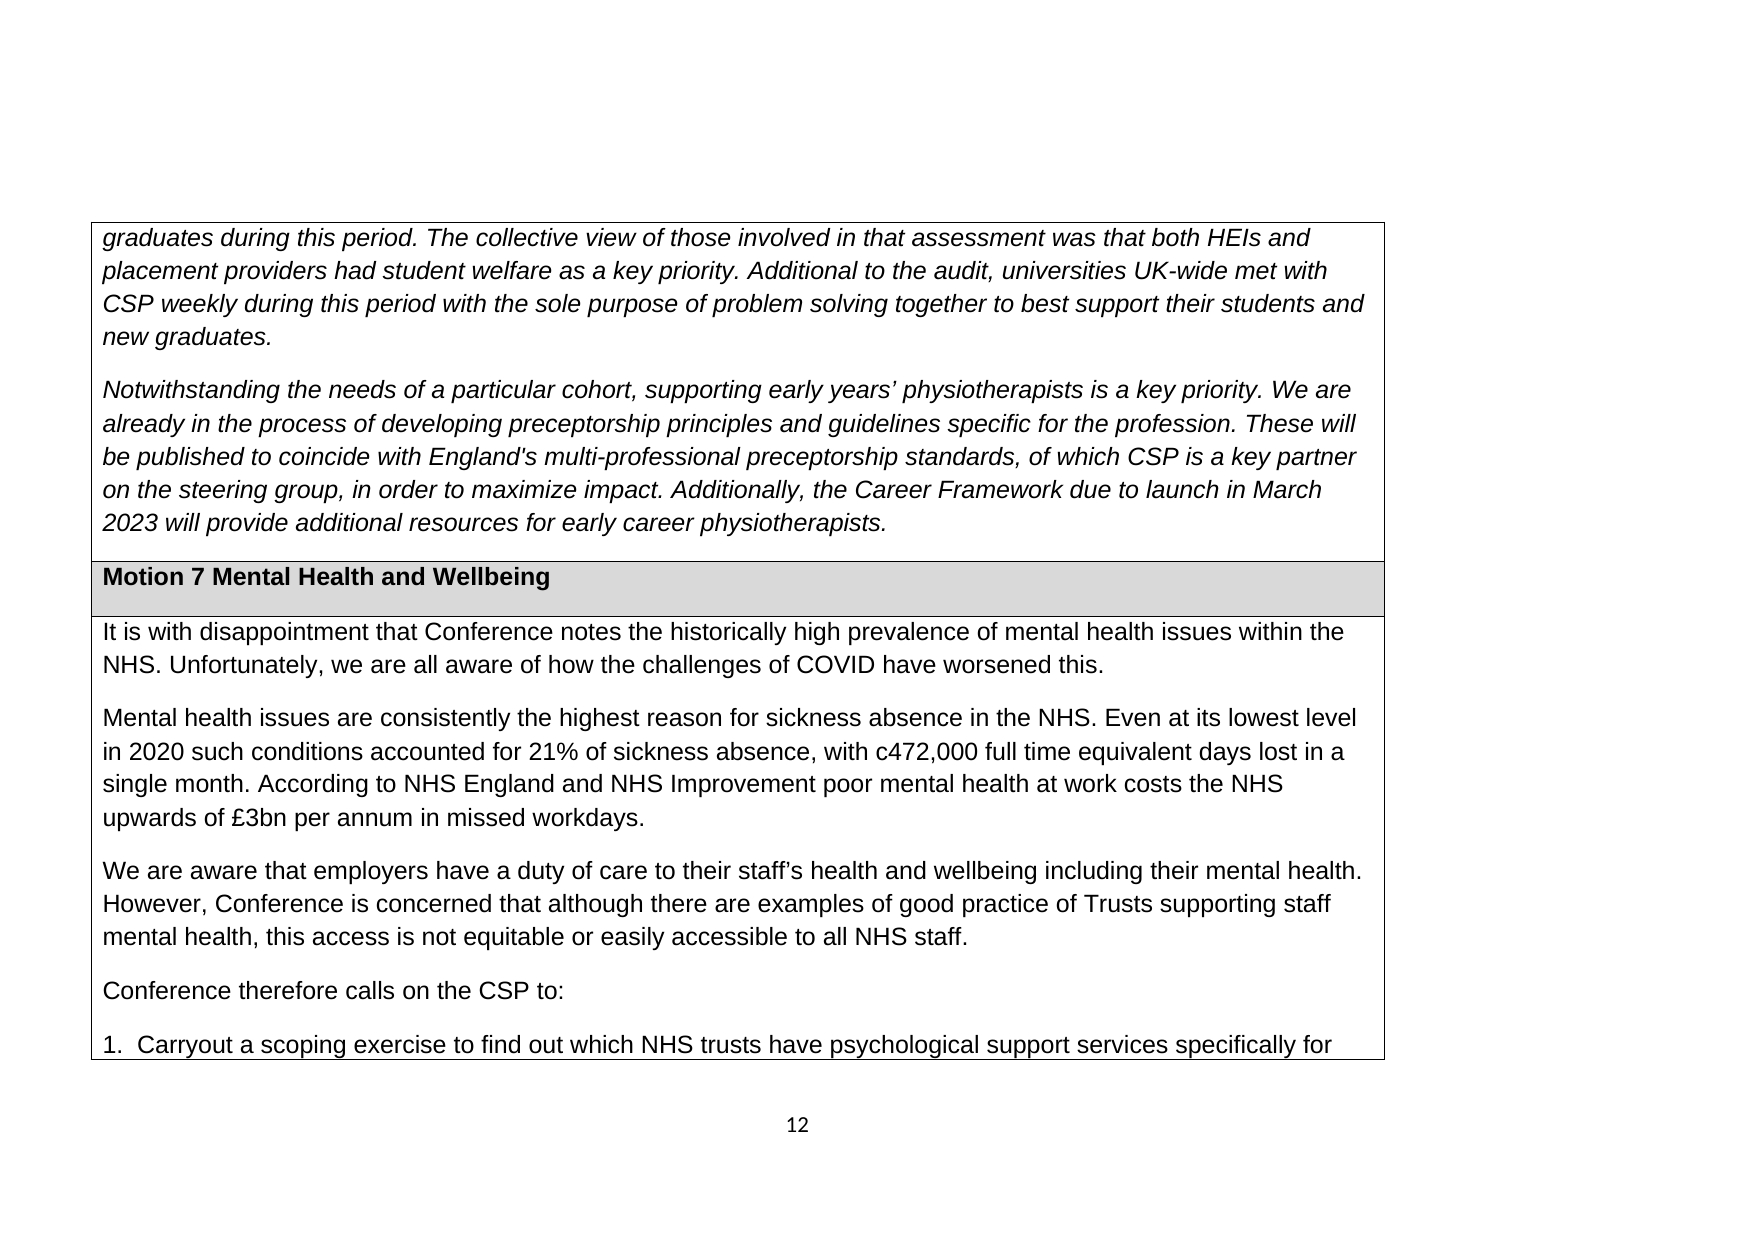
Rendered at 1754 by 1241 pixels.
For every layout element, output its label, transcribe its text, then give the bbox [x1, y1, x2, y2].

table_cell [92, 223, 1384, 561]
table_cell Motion 7 Mental Health and Wellbeing [92, 562, 1384, 616]
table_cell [92, 617, 1384, 1059]
